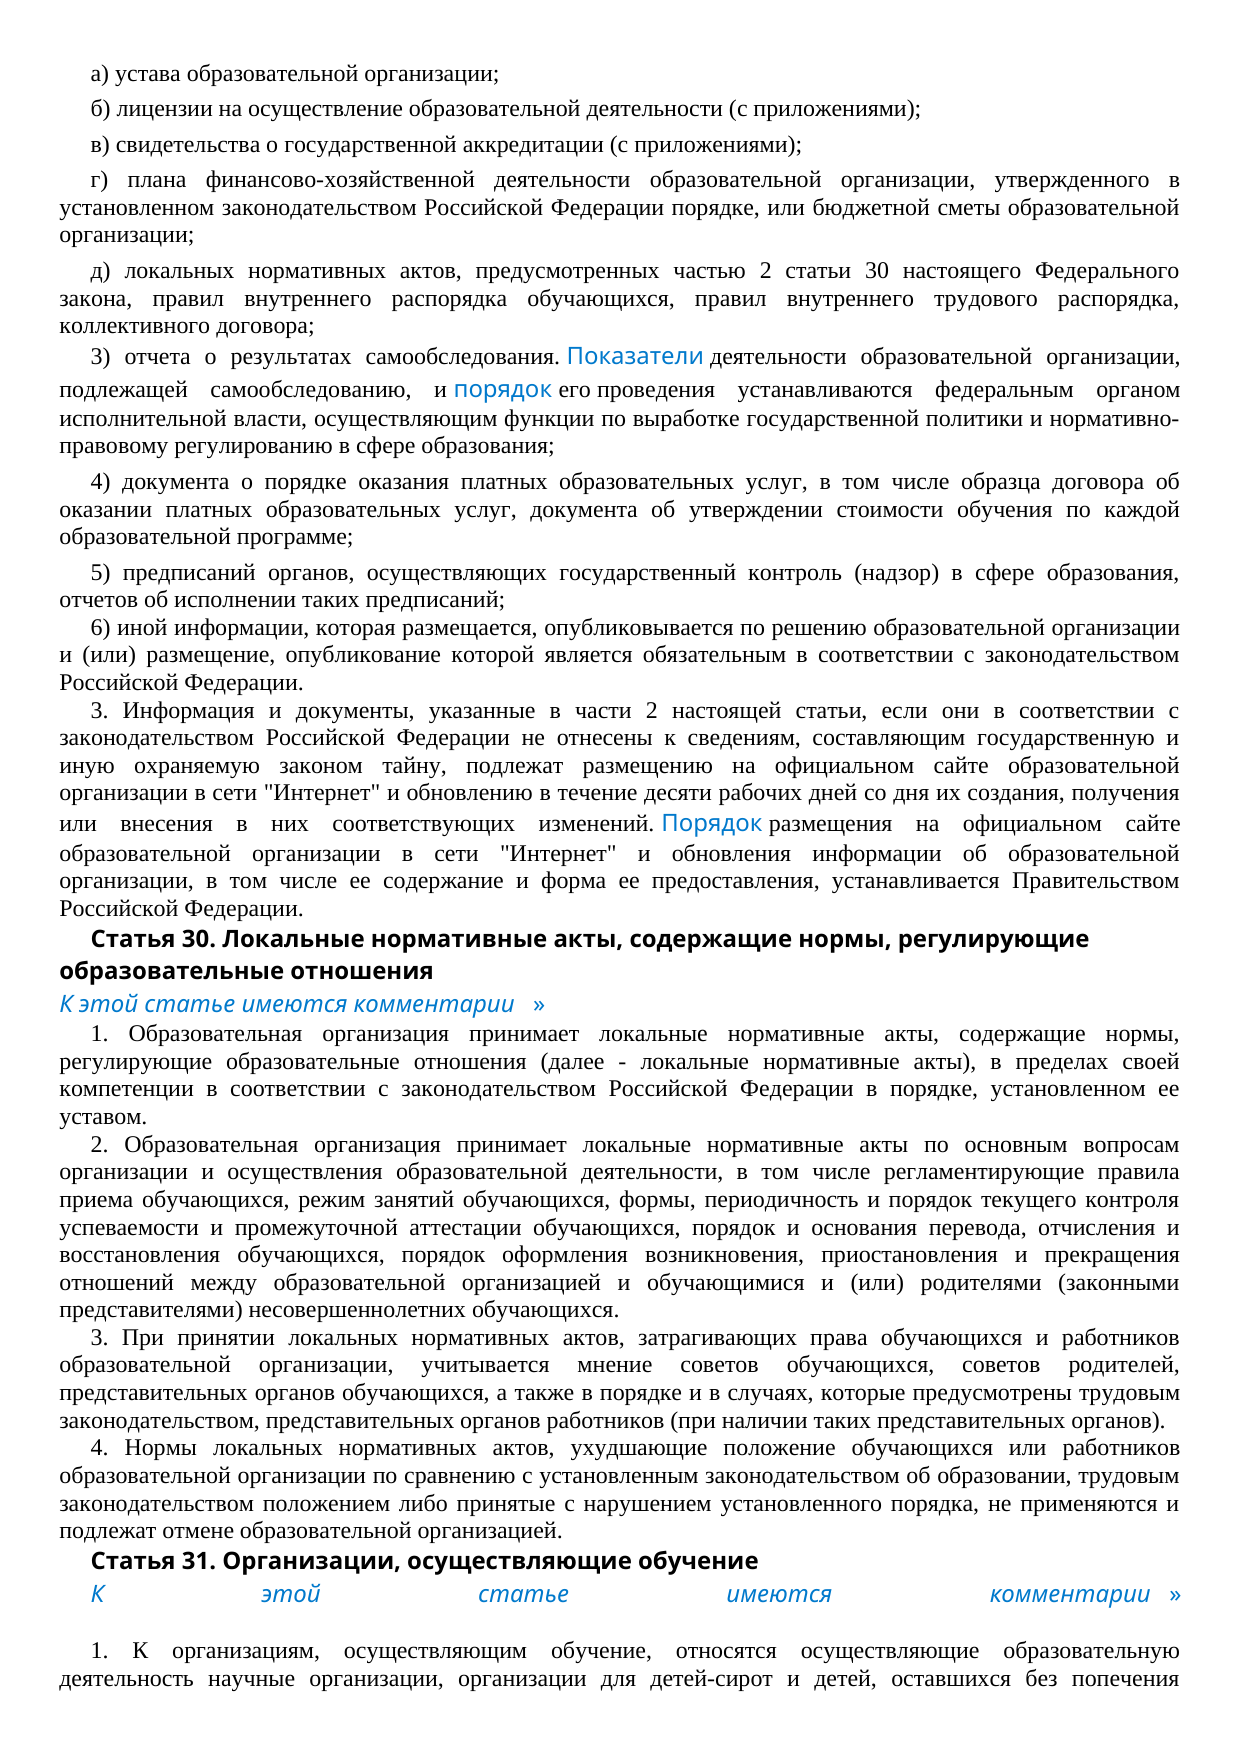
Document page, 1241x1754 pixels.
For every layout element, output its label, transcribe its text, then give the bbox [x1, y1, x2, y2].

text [59, 1637, 1181, 1692]
text К этой статье имеются комментарии » [59, 987, 1181, 1019]
text 5) предписаний органов, осуществляющих государственный контроль (надзор) в сфере образования, отчетов об исполнении таких предписаний; [59, 558, 1181, 613]
text 6) иной информации, которая размещается, опубликовывается по решению образовательной организации и (или) размещение, опубликование которой является обязательным в соответствии с законодательством Российской Федерации. [59, 613, 1181, 696]
text в) свидетельства о государственной аккредитации (с приложениями); [59, 130, 1181, 157]
text 2. Образовательная организация принимает локальные нормативные акты по основным вопросам организации и осуществления образовательной деятельности, в том числе регламентирующие правила приема обучающихся, режим занятий обучающихся, формы, периодичность и порядок текущего контроля успеваемости и промежуточной аттестации обучающихся, порядок и основания перевода, отчисления и восстановления обучающихся, порядок оформления возникновения, приостановления и прекращения отношений между образовательной организацией и обучающимися и (или) родителями (законными представителями) несовершеннолетних обучающихся. [59, 1130, 1181, 1323]
text 1. Образовательная организация принимает локальные нормативные акты, содержащие нормы, регулирующие образовательные отношения (далее - локальные нормативные акты), в пределах своей компетенции в соответствии с законодательством Российской Федерации в порядке, установленном ее уставом. [59, 1019, 1181, 1130]
text 4. Нормы локальных нормативных актов, ухудшающие положение обучающихся или работников образовательной организации по сравнению с установленным законодательством об образовании, трудовым законодательством положением либо принятые с нарушением установленного порядка, не применяются и подлежат отмене образовательной организацией. [59, 1433, 1181, 1544]
text ​К этой статье имеются комментарии » [59, 1576, 1181, 1637]
text а) устава образовательной организации; [59, 59, 1181, 87]
text Статья 31. Организации, осуществляющие обучение [59, 1544, 1181, 1576]
text Статья 30. Локальные нормативные акты, содержащие нормы, регулирующие образовательные отношения [59, 921, 1181, 987]
text 3. При принятии локальных нормативных актов, затрагивающих права обучающихся и работников образовательной организации, учитывается мнение советов обучающихся, советов родителей, представительных органов обучающихся, а также в порядке и в случаях, которые предусмотрены трудовым законодательством, представительных органов работников (при наличии таких представительных органов). [59, 1323, 1181, 1433]
text 4) документа о порядке оказания платных образовательных услуг, в том числе образца договора об оказании платных образовательных услуг, документа об утверждении стоимости обучения по каждой образовательной программе; [59, 467, 1181, 550]
text 3. Информация и документы, указанные в части 2 настоящей статьи, если они в соответствии с законодательством Российской Федерации не отнесены к сведениям, составляющим государственную и иную охраняемую законом тайну, подлежат размещению на официальном сайте образовательной организации в сети "Интернет" и обновлению в течение десяти рабочих дней со дня их создания, получения или внесения в них соответствующих изменений. Порядок размещения на официальном сайте образовательной организации в сети "Интернет" и обновления информации об образовательной организации, в том числе ее содержание и форма ее предоставления, устанавливается Правительством Российской Федерации. [59, 696, 1181, 921]
text б) лицензии на осуществление образовательной деятельности (с приложениями); [59, 94, 1181, 122]
text д) локальных нормативных актов, предусмотренных частью 2 статьи 30 настоящего Федерального закона, правил внутреннего распорядка обучающихся, правил внутреннего трудового распорядка, коллективного договора; [59, 256, 1181, 339]
text г) плана финансово-хозяйственной деятельности образовательной организации, утвержденного в установленном законодательством Российской Федерации порядке, или бюджетной сметы образовательной организации; [59, 165, 1181, 248]
text 3) отчета о результатах самообследования. Показатели деятельности образовательной организации, подлежащей самообследованию, и порядок его проведения устанавливаются федеральным органом исполнительной власти, осуществляющим функции по выработке государственной политики и нормативно-правовому регулированию в сфере образования; [59, 339, 1181, 459]
